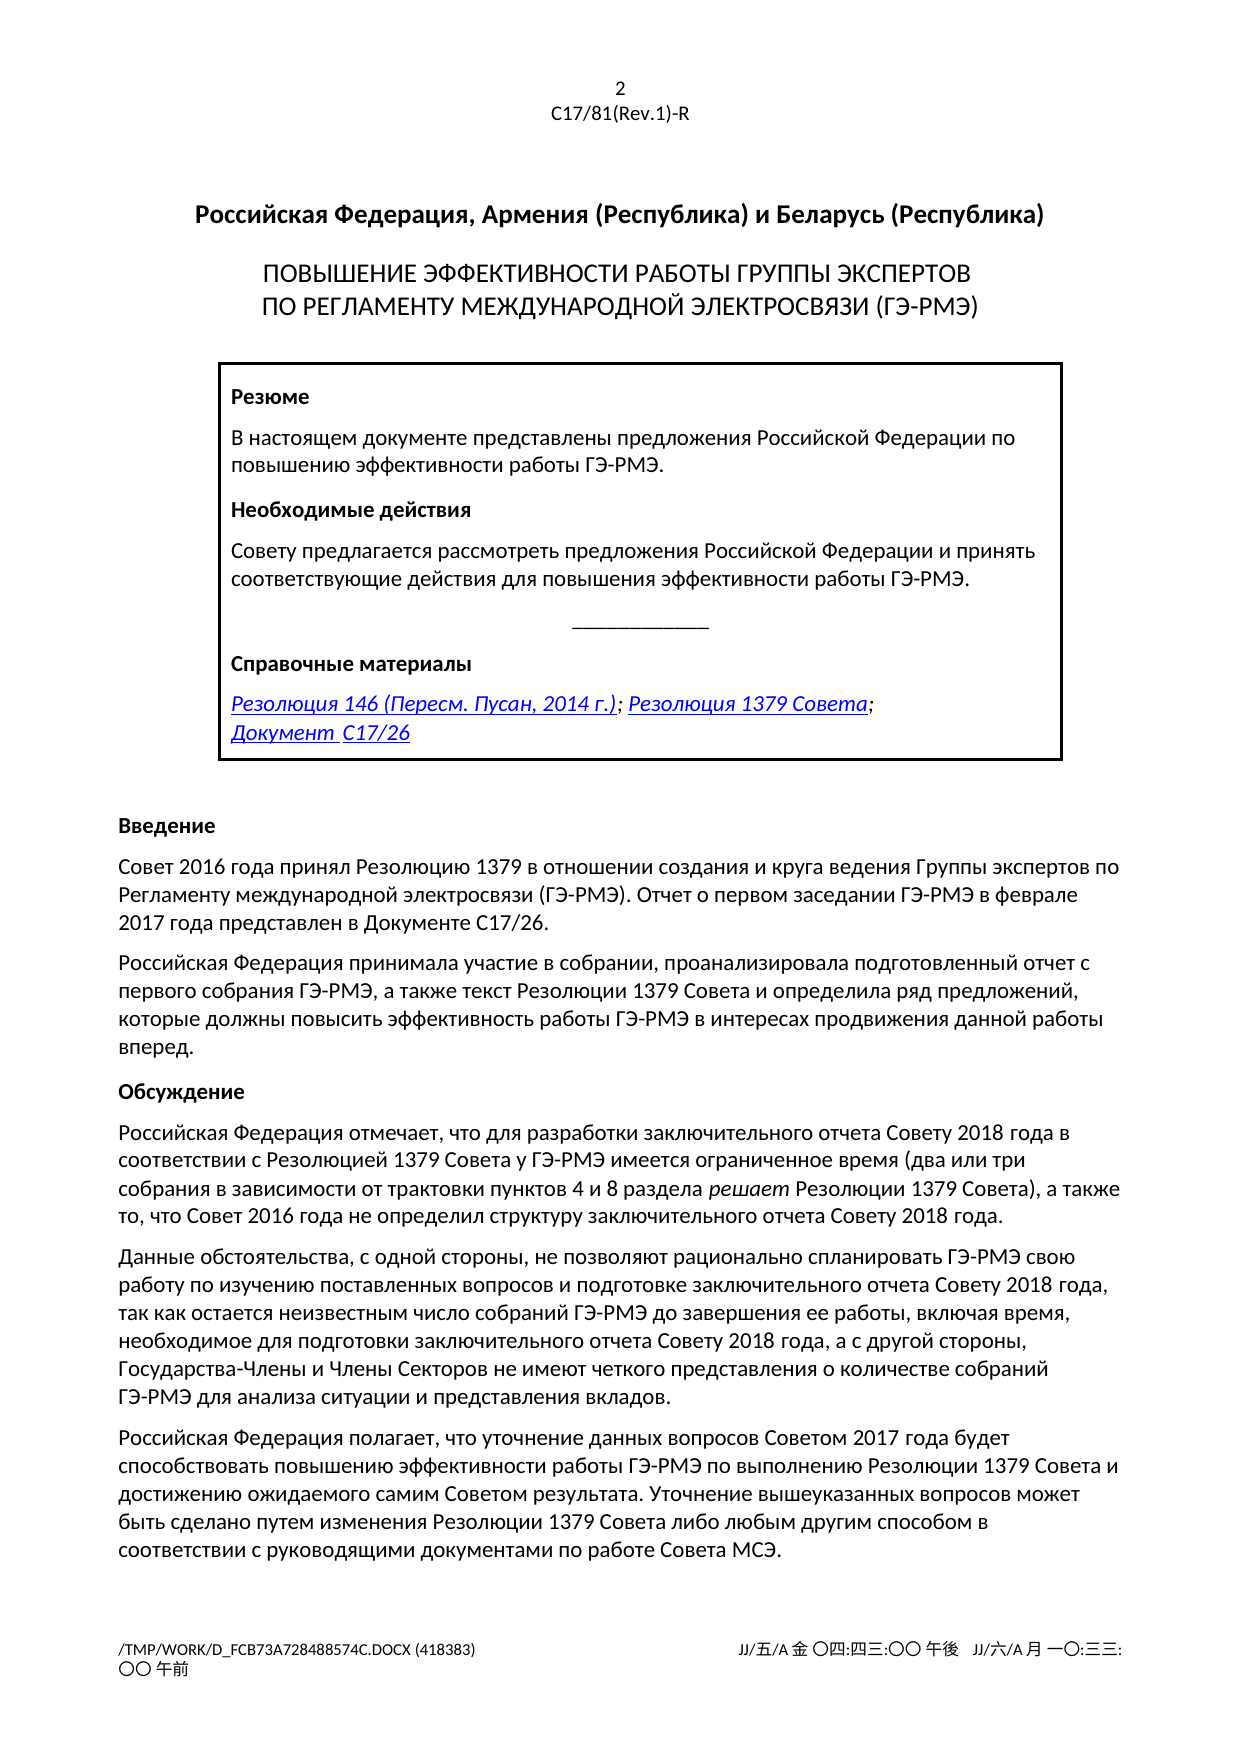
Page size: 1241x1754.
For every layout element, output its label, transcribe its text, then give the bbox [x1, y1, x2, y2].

text Российская Федерация полагает, что уточнение данных вопросов Советом 2017 года будет способствовать повышению эффективности работы ГЭ-РМЭ по выполнению Резолюции 1379 Совета и достижению ожидаемого самим Советом результата. Уточнение вышеуказанных вопросов может быть сделано путем изменения Резолюции 1379 Совета либо любым другим способом в соответствии с руководящими документами по работе Совета МСЭ. [118, 1423, 1122, 1563]
text Российская Федерация отмечает, что для разработки заключительного отчета Совету 2018 года в соответствии с Резолюцией 1379 Совета у ГЭ-РМЭ имеется ограниченное время (два или три собрания в зависимости от трактовки пунктов 4 и 8 раздела решает Резолюции 1379 Совета), а также то, что Совет 2016 года не определил структуру заключительного отчета Совету 2018 года. [118, 1118, 1122, 1230]
subtitle Введение [118, 811, 1122, 839]
text Совет 2016 года принял Резолюцию 1379 в отношении создания и круга ведения Группы экспертов по Регламенту международной электросвязи (ГЭ-РМЭ). Отчет о первом заседании ГЭ-РМЭ в феврале 2017 года представлен в Документе C17/26. [118, 852, 1122, 936]
text Российская Федерация принимала участие в собрании, проанализировала подготовленный отчет с первого собрания ГЭ-РМЭ, а также текст Резолюции 1379 Совета и определила ряд предложений, которые должны повысить эффективность работы ГЭ-РМЭ в интересах продвижения данной работы вперед. [118, 948, 1122, 1060]
subtitle Обсуждение [118, 1077, 1122, 1105]
text Российская Федерация, Армения (Республика) и Беларусь (Республика) [118, 198, 1122, 231]
table_header Резюме В настоящем документе представлены предложения Российской Федерации по повышению эффективности работы ГЭ-РМЭ. Необходимые действия Совету предлагается рассмотреть предложения Российской Федерации и принять соответствующие действия для повышения эффективности работы ГЭ-РМЭ. ____________ Справочные материалы Резолюция 146 (Пересм. Пусан, 2014 г.); Резолюция 1379 Совета; Документ C17/26 [221, 365, 1060, 758]
title ПОВЫШЕНИЕ ЭФФЕКТИВНОСТИ РАБОТЫ ГРУППЫ ЭКСПЕРТОВ ПО РЕГЛАМЕНТУ МЕЖДУНАРОДНОЙ ЭЛЕКТРОСВЯЗИ (ГЭ-РМЭ) [118, 256, 1122, 322]
text Данные обстоятельства, с одной стороны, не позволяют рационально спланировать ГЭ-РМЭ свою работу по изучению поставленных вопросов и подготовке заключительного отчета Совету 2018 года, так как остается неизвестным число собраний ГЭ-РМЭ до завершения ее работы, включая время, необходимое для подготовки заключительного отчета Совету 2018 года, а с другой стороны, Государства-Члены и Члены Секторов не имеют четкого представления о количестве собраний ГЭ-РМЭ для анализа ситуации и представления вкладов. [118, 1242, 1122, 1410]
